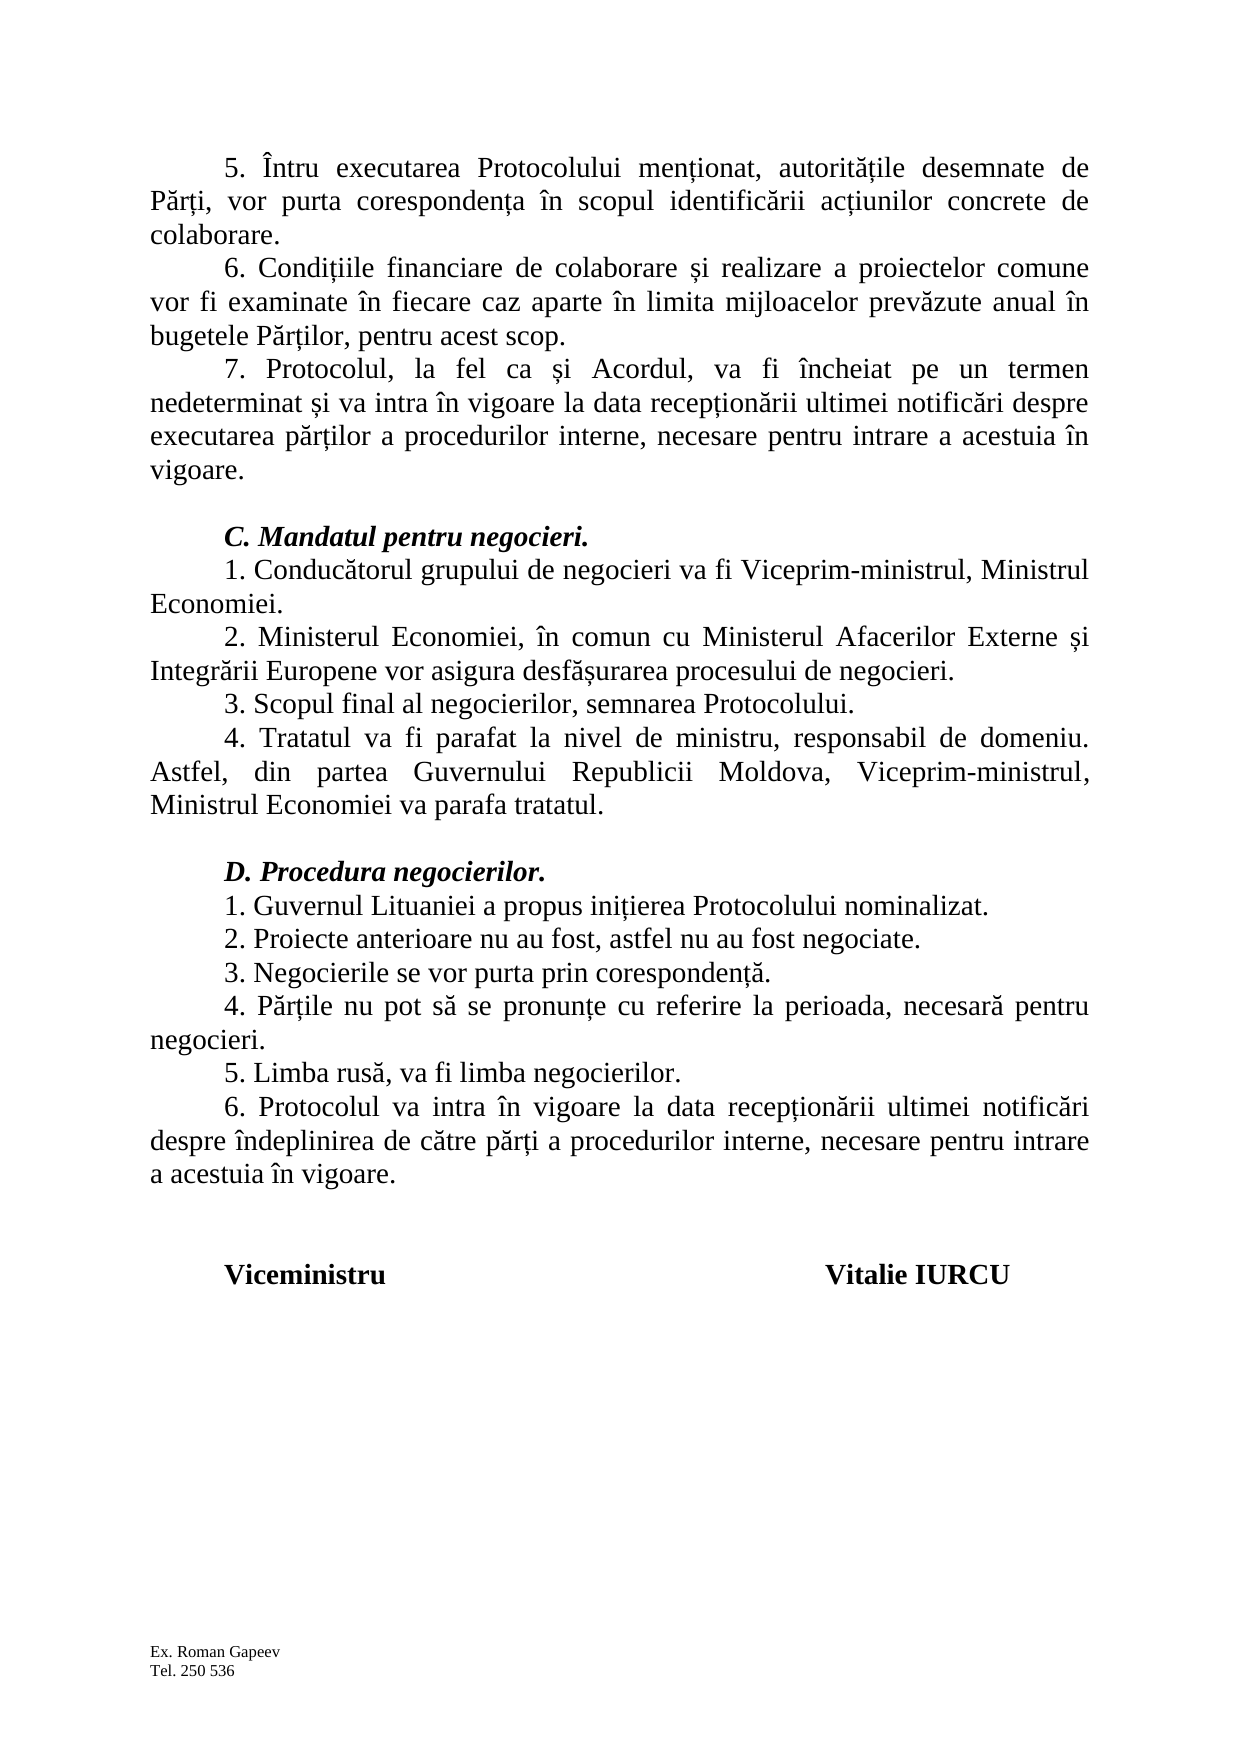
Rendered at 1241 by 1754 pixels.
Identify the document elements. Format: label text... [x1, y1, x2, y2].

text 2. Proiecte anterioare nu au fost, astfel nu au fost negociate. [150, 921, 1090, 955]
text 2. Ministerul Economiei, în comun cu Ministerul Afacerilor Externe și Integrării Europene vor asigura desfășurarea procesului de negocieri. [150, 619, 1090, 687]
text 7. Protocolul, la fel ca și Acordul, va fi încheiat pe un termen nedeterminat și va intra în vigoare la data recepționării ultimei notificări despre executarea părților a procedurilor interne, necesare pentru intrare a acestuia în vigoare. [150, 351, 1090, 485]
text 5. Limba rusă, va fi limba negocierilor. [150, 1056, 1090, 1089]
text 3. Negocierile se vor purta prin corespondență. [150, 955, 1090, 988]
text D. Procedura negocierilor. [150, 854, 1090, 888]
text 6. Condițiile financiare de colaborare și realizare a proiectelor comune vor fi examinate în fiecare caz aparte în limita mijloacelor prevăzute anual în bugetele Părților, pentru acest scop. [150, 251, 1090, 351]
text 5. Întru executarea Protocolului menționat, autoritățile desemnate de Părți, vor purta corespondența în scopul identificării acțiunilor concrete de colaborare. [150, 150, 1090, 251]
text Viceministru Vitalie IURCU [150, 1257, 1090, 1290]
text 6. Protocolul va intra în vigoare la data recepționării ultimei notificări despre îndeplinirea de către părți a procedurilor interne, necesare pentru intrare a acestuia în vigoare. [150, 1089, 1090, 1190]
text 1. Conducătorul grupului de negocieri va fi Viceprim-ministrul, Ministrul Economiei. [150, 552, 1090, 619]
text 4. Tratatul va fi parafat la nivel de ministru, responsabil de domeniu. Astfel, din partea Guvernului Republicii Moldova, Viceprim-ministrul, Ministrul Economiei va parafa tratatul. [150, 720, 1090, 821]
text 3. Scopul final al negocierilor, semnarea Protocolului. [150, 687, 1090, 720]
text 4. Părțile nu pot să se pronunțe cu referire la perioada, necesară pentru negocieri. [150, 988, 1090, 1056]
text C. Mandatul pentru negocieri. [150, 519, 1090, 552]
text 1. Guvernul Lituaniei a propus inițierea Protocolului nominalizat. [150, 888, 1090, 921]
